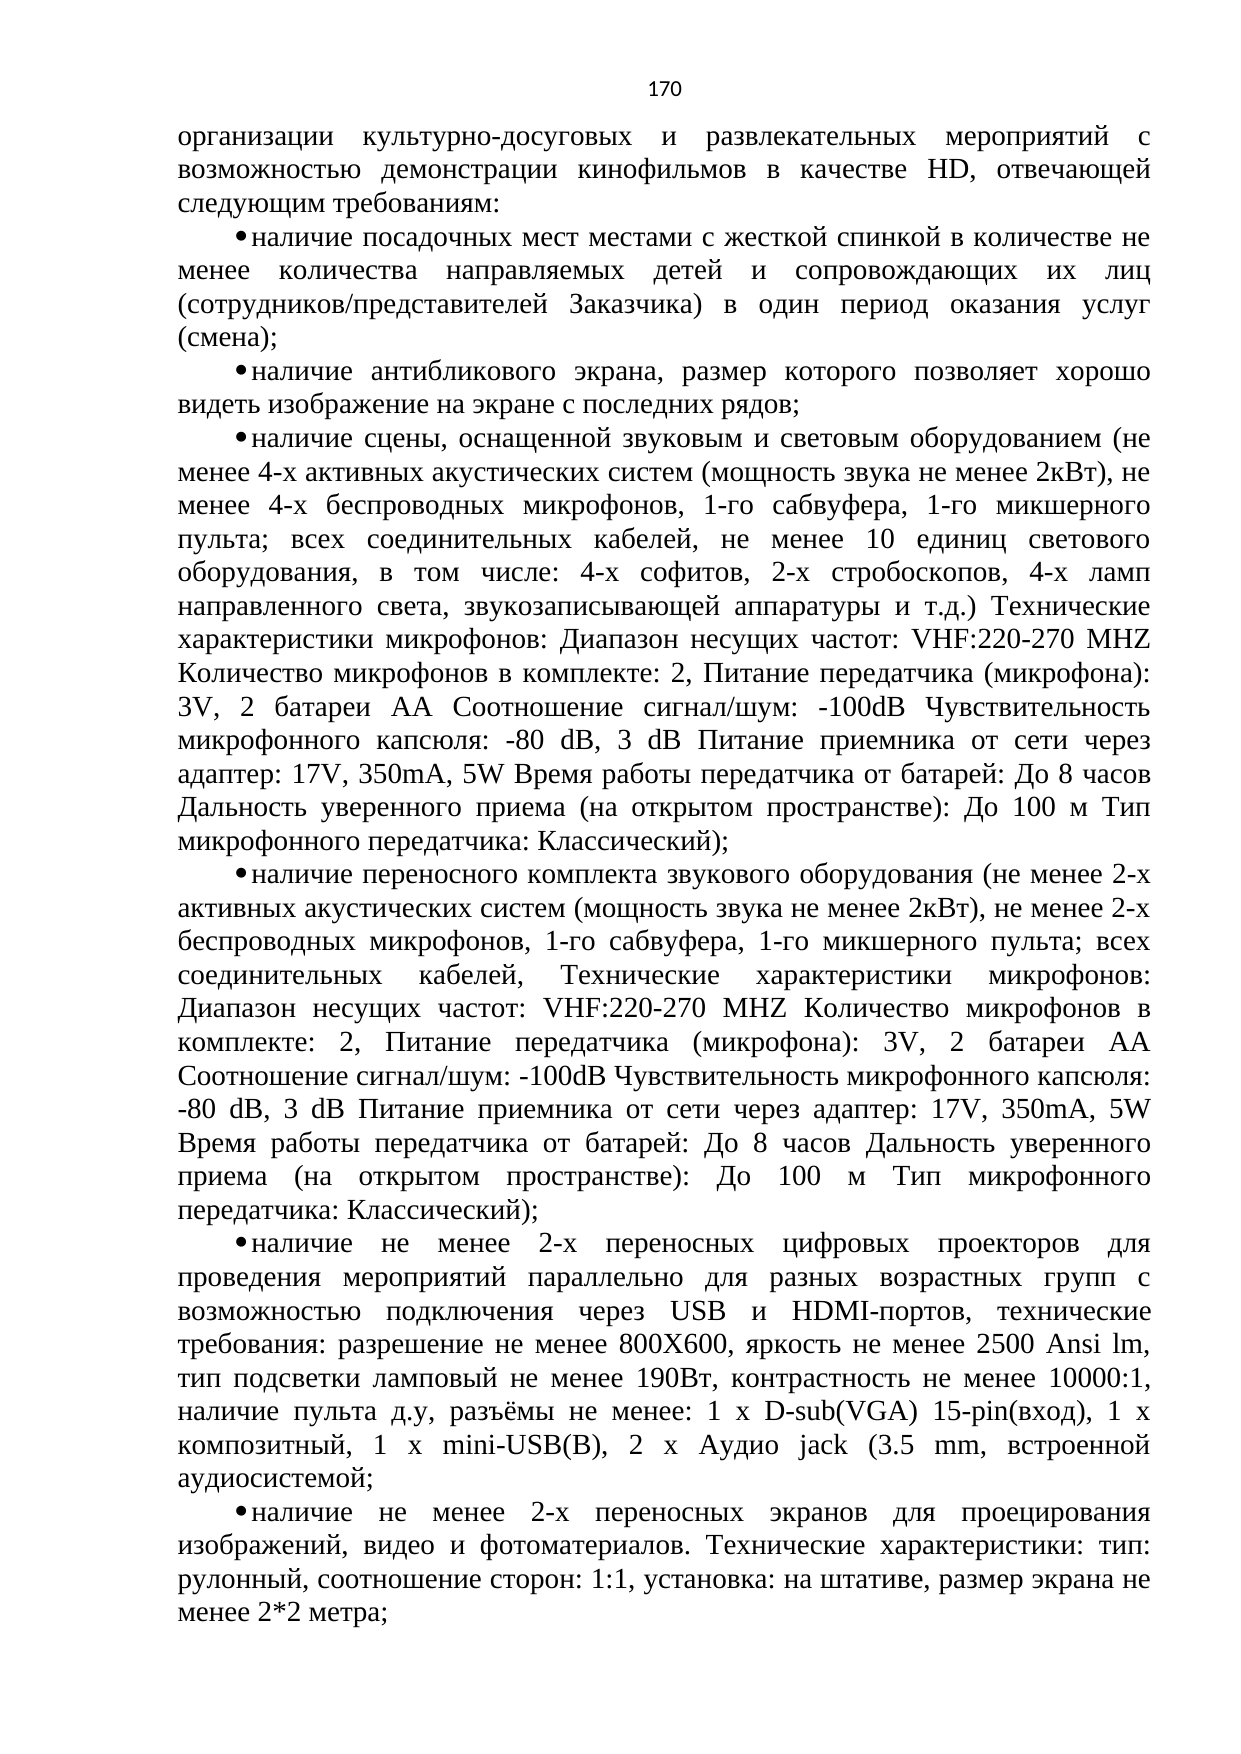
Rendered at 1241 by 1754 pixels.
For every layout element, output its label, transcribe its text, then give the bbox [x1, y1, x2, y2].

list наличие посадочных мест местами с жесткой спинкой в количестве не менее количества направляемых детей и сопровождающих их лиц (сотрудников/представителей Заказчика) в один период оказания услуг (смена); [177, 219, 1152, 353]
list наличие не менее 2-х переносных цифровых проекторов для проведения мероприятий параллельно для разных возрастных групп с возможностью подключения через USB и HDMI-портов, технические требования: разрешение не менее 800Х600, яркость не менее 2500 Ansi lm, тип подсветки ламповый не менее 190Вт, контрастность не менее 10000:1, наличие пульта д.у, разъёмы не менее: 1 x D-sub(VGA) 15-pin(вход), 1 x композитный, 1 x mini-USB(B), 2 x Аудио jack (3.5 mm, встроенной аудиосистемой; [177, 1225, 1152, 1494]
list наличие переносного комплекта звукового оборудования (не менее 2-х активных акустических систем (мощность звука не менее 2кВт), не менее 2-х беспроводных микрофонов, 1-го сабвуфера, 1-го микшерного пульта; всех соединительных кабелей, Технические характеристики микрофонов: Диапазон несущих частот: VHF:220-270 MHZ Количество микрофонов в комплекте: 2, Питание передатчика (микрофона): 3V, 2 батареи АА Соотношение сигнал/шум: -100dB Чувствительность микрофонного капсюля: -80 dB, 3 dB Питание приемника от сети через адаптер: 17V, 350mA, 5W Время работы передатчика от батарей: До 8 часов Дальность уверенного приема (на открытом пространстве): До 100 м Тип микрофонного передатчика: Классический); [177, 856, 1152, 1225]
list наличие не менее 2-х переносных экранов для проецирования изображений, видео и фотоматериалов. Технические характеристики: тип: рулонный, соотношение сторон: 1:1, установка: на штативе, размер экрана не менее 2*2 метра; [177, 1494, 1152, 1628]
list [177, 118, 1152, 219]
list наличие сцены, оснащенной звуковым и световым оборудованием (не менее 4-х активных акустических систем (мощность звука не менее 2кВт), не менее 4-х беспроводных микрофонов, 1-го сабвуфера, 1-го микшерного пульта; всех соединительных кабелей, не менее 10 единиц светового оборудования, в том числе: 4-х софитов, 2-х стробоскопов, 4-х ламп направленного света, звукозаписывающей аппаратуры и т.д.) Технические характеристики микрофонов: Диапазон несущих частот: VHF:220-270 MHZ Количество микрофонов в комплекте: 2, Питание передатчика (микрофона): 3V, 2 батареи АА Соотношение сигнал/шум: -100dB Чувствительность микрофонного капсюля: -80 dB, 3 dB Питание приемника от сети через адаптер: 17V, 350mA, 5W Время работы передатчика от батарей: До 8 часов Дальность уверенного приема (на открытом пространстве): До 100 м Тип микрофонного передатчика: Классический); [177, 420, 1152, 856]
list наличие антибликового экрана, размер которого позволяет хорошо видеть изображение на экране с последних рядов; [177, 353, 1152, 420]
